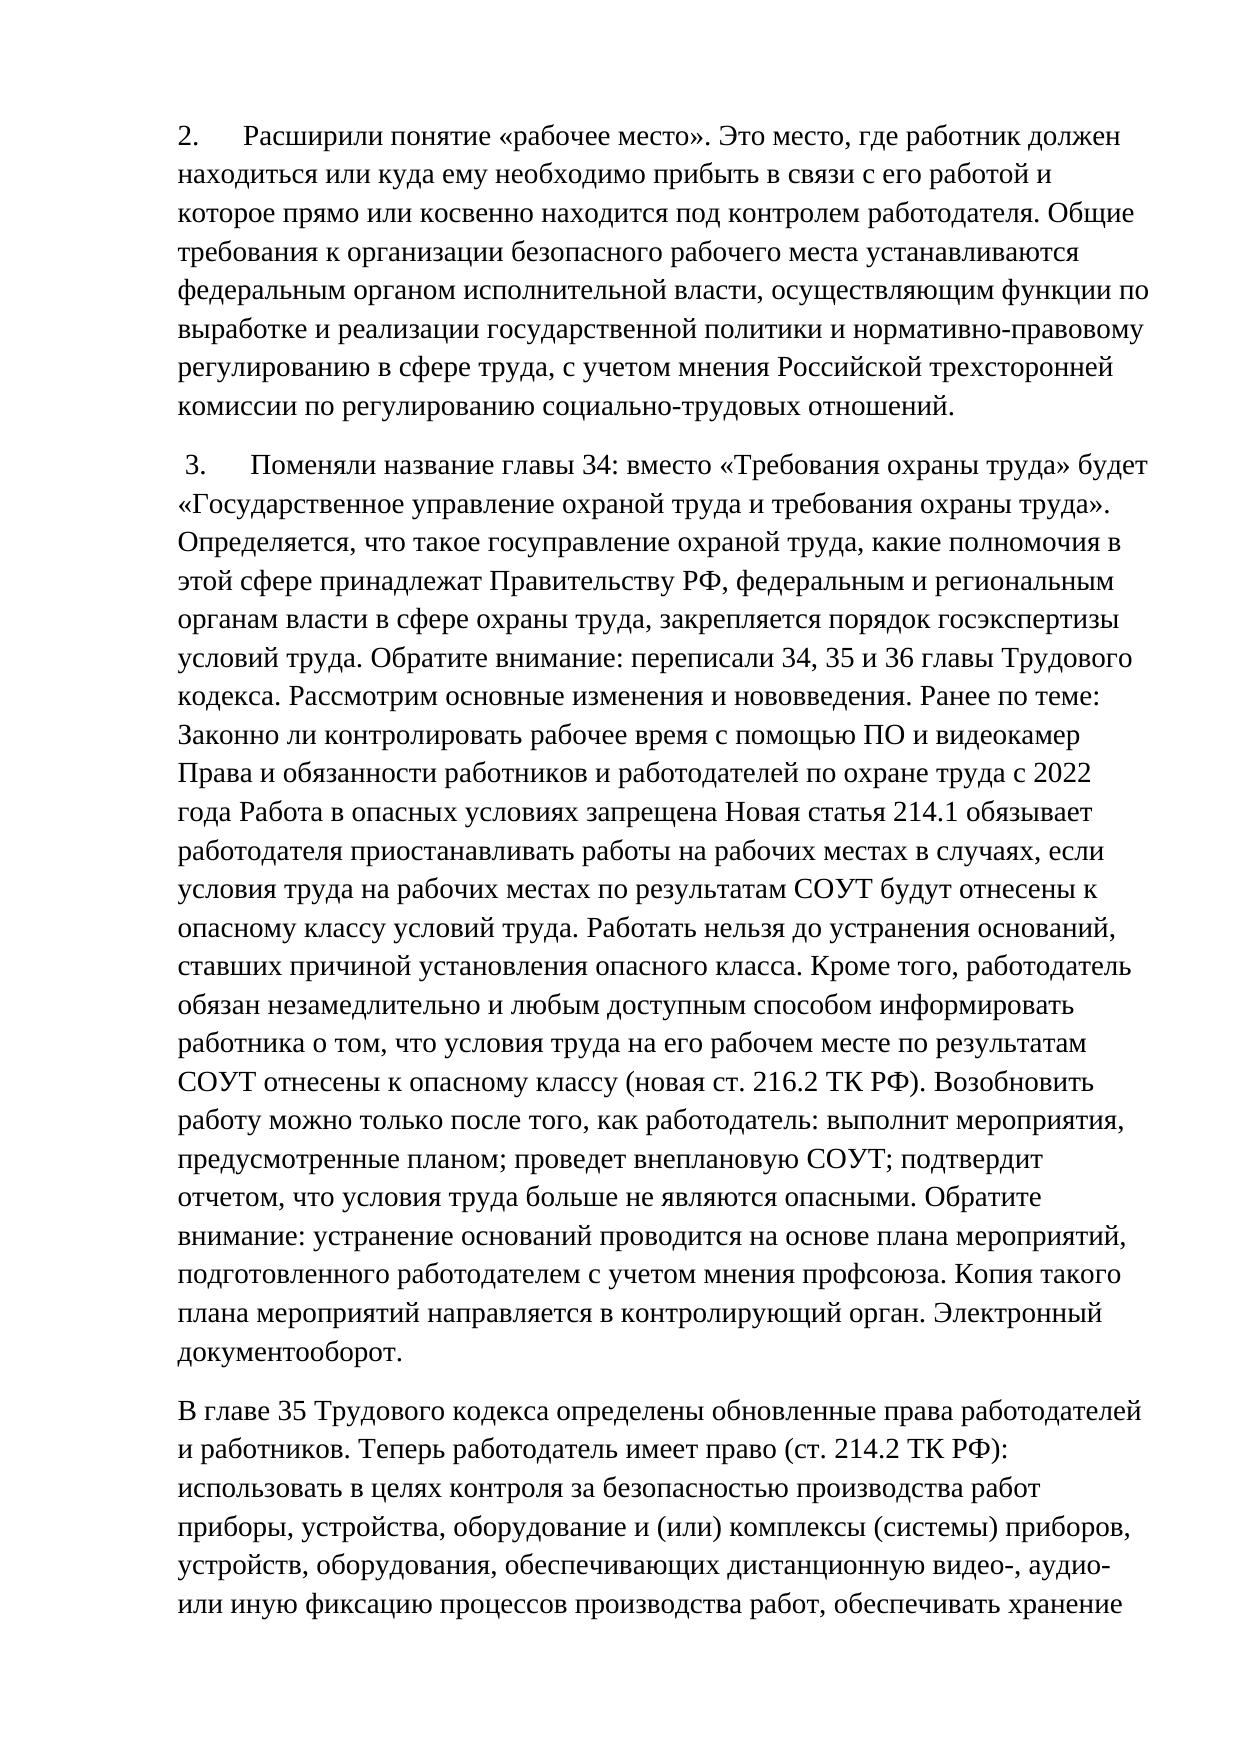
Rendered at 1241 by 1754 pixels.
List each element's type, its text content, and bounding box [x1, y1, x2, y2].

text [177, 1393, 1152, 1619]
text 3. Поменяли название главы 34: вместо «Требования охраны труда» будет «Государственное управление охраной труда и требования охраны труда». Определяется, что такое госуправление охраной труда, какие полномочия в этой сфере принадлежат Правительству РФ, федеральным и региональным органам власти в сфере охраны труда, закрепляется порядок госэкспертизы условий труда. Обратите внимание: переписали 34, 35 и 36 главы Трудового кодекса. Рассмотрим основные изменения и нововведения. Ранее по теме: Законно ли контролировать рабочее время с помощью ПО и видеокамер Права и обязанности работников и работодателей по охране труда с 2022 года Работа в опасных условиях запрещена Новая статья 214.1 обязывает работодателя приостанавливать работы на рабочих местах в случаях, если условия труда на рабочих местах по результатам СОУТ будут отнесены к опасному классу условий труда. Работать нельзя до устранения оснований, ставших причиной установления опасного класса. Кроме того, работодатель обязан незамедлительно и любым доступным способом информировать работника о том, что условия труда на его рабочем месте по результатам СОУТ отнесены к опасному классу (новая ст. 216.2 ТК РФ). Возобновить работу можно только после того, как работодатель: выполнит мероприятия, предусмотренные планом; проведет внеплановую СОУТ; подтвердит отчетом, что условия труда больше не являются опасными. Обратите внимание: устранение оснований проводится на основе плана мероприятий, подготовленного работодателем с учетом мнения профсоюза. Копия такого плана мероприятий направляется в контролирующий орган. Электронный документооборот. [177, 447, 1152, 1367]
text 2. Расширили понятие «рабочее место». Это место, где работник должен находиться или куда ему необходимо прибыть в связи с его работой и которое прямо или косвенно находится под контролем работодателя. Общие требования к организации безопасного рабочего места устанавливаются федеральным органом исполнительной власти, осуществляющим функции по выработке и реализации государственной политики и нормативно-правовому регулированию в сфере труда, с учетом мнения Российской трехсторонней комиссии по регулированию социально-трудовых отношений. [177, 118, 1152, 421]
